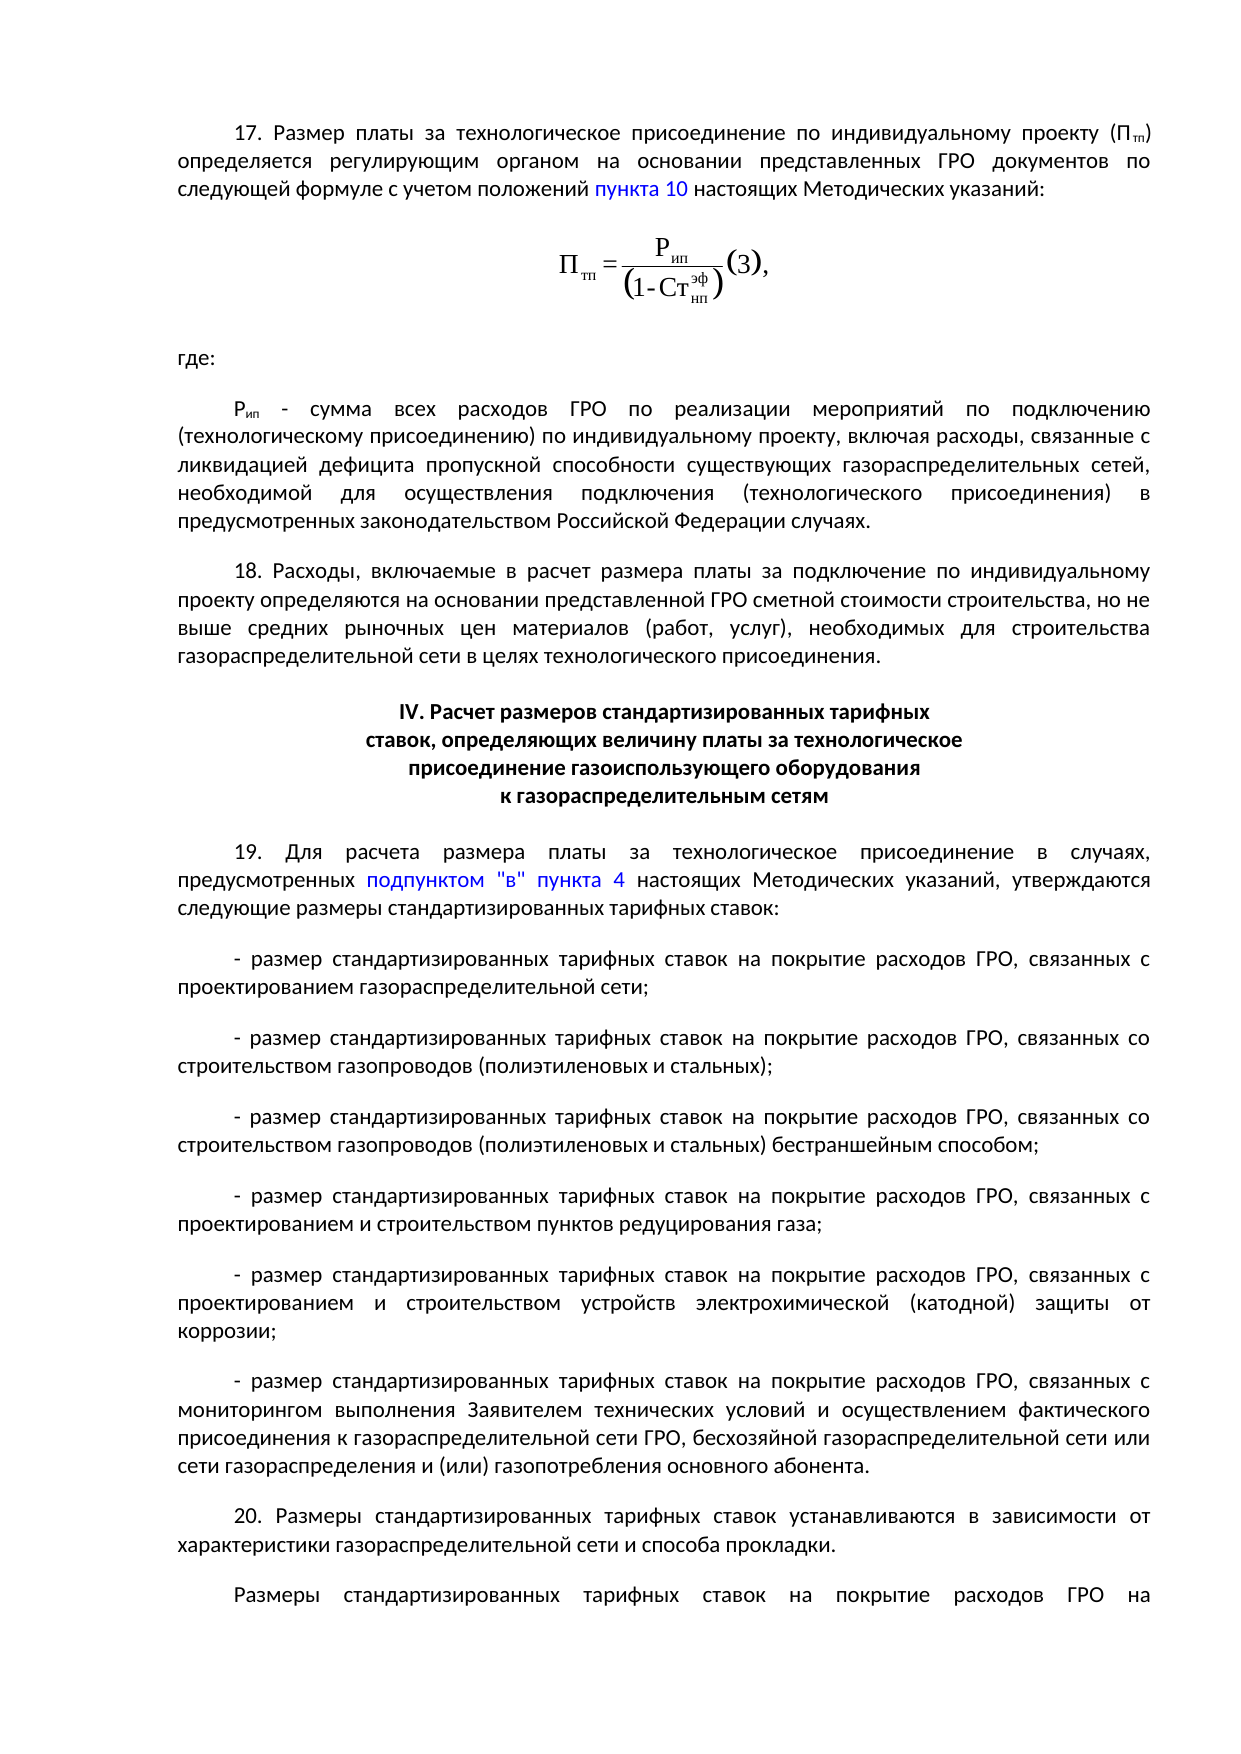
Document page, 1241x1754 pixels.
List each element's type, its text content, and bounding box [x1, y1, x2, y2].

text - размер стандартизированных тарифных ставок на покрытие расходов ГРО, связанных со строительством газопроводов (полиэтиленовых и стальных) бестраншейным способом; [177, 1102, 1152, 1158]
title IV. Расчет размеров стандартизированных тарифных [177, 697, 1152, 725]
text где: [177, 343, 1152, 371]
text - размер стандартизированных тарифных ставок на покрытие расходов ГРО, связанных с мониторингом выполнения Заявителем технических условий и осуществлением фактического присоединения к газораспределительной сети ГРО, бесхозяйной газораспределительной сети или сети газораспределения и (или) газопотребления основного абонента. [177, 1367, 1152, 1479]
text 18. Расходы, включаемые в расчет размера платы за подключение по индивидуальному проекту определяются на основании представленной ГРО сметной стоимости строительства, но не выше средних рыночных цен материалов (работ, услуг), необходимых для строительства газораспределительной сети в целях технологического присоединения. [177, 557, 1152, 669]
text Рип - сумма всех расходов ГРО по реализации мероприятий по подключению (технологическому присоединению) по индивидуальному проекту, включая расходы, связанные с ликвидацией дефицита пропускной способности существующих газораспределительных сетей, необходимой для осуществления подключения (технологического присоединения) в предусмотренных законодательством Российской Федерации случаях. [177, 394, 1152, 534]
text 20. Размеры стандартизированных тарифных ставок устанавливаются в зависимости от характеристики газораспределительной сети и способа прокладки. [177, 1502, 1152, 1558]
title присоединение газоиспользующего оборудования [177, 753, 1152, 781]
text 19. Для расчета размера платы за технологическое присоединение в случаях, предусмотренных подпунктом "в" пункта 4 настоящих Методических указаний, утверждаются следующие размеры стандартизированных тарифных ставок: [177, 837, 1152, 921]
text - размер стандартизированных тарифных ставок на покрытие расходов ГРО, связанных с проектированием и строительством пунктов редуцирования газа; [177, 1181, 1152, 1237]
title ставок, определяющих величину платы за технологическое [177, 725, 1152, 753]
text - размер стандартизированных тарифных ставок на покрытие расходов ГРО, связанных с проектированием и строительством устройств электрохимической (катодной) защиты от коррозии; [177, 1260, 1152, 1344]
text 17. Размер платы за технологическое присоединение по индивидуальному проекту (Птп) определяется регулирующим органом на основании представленных ГРО документов по следующей формуле с учетом положений пункта 10 настоящих Методических указаний: [177, 118, 1152, 202]
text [177, 1581, 1152, 1609]
text - размер стандартизированных тарифных ставок на покрытие расходов ГРО, связанных со строительством газопроводов (полиэтиленовых и стальных); [177, 1023, 1152, 1079]
title к газораспределительным сетям [177, 781, 1152, 809]
text - размер стандартизированных тарифных ставок на покрытие расходов ГРО, связанных с проектированием газораспределительной сети; [177, 944, 1152, 1000]
